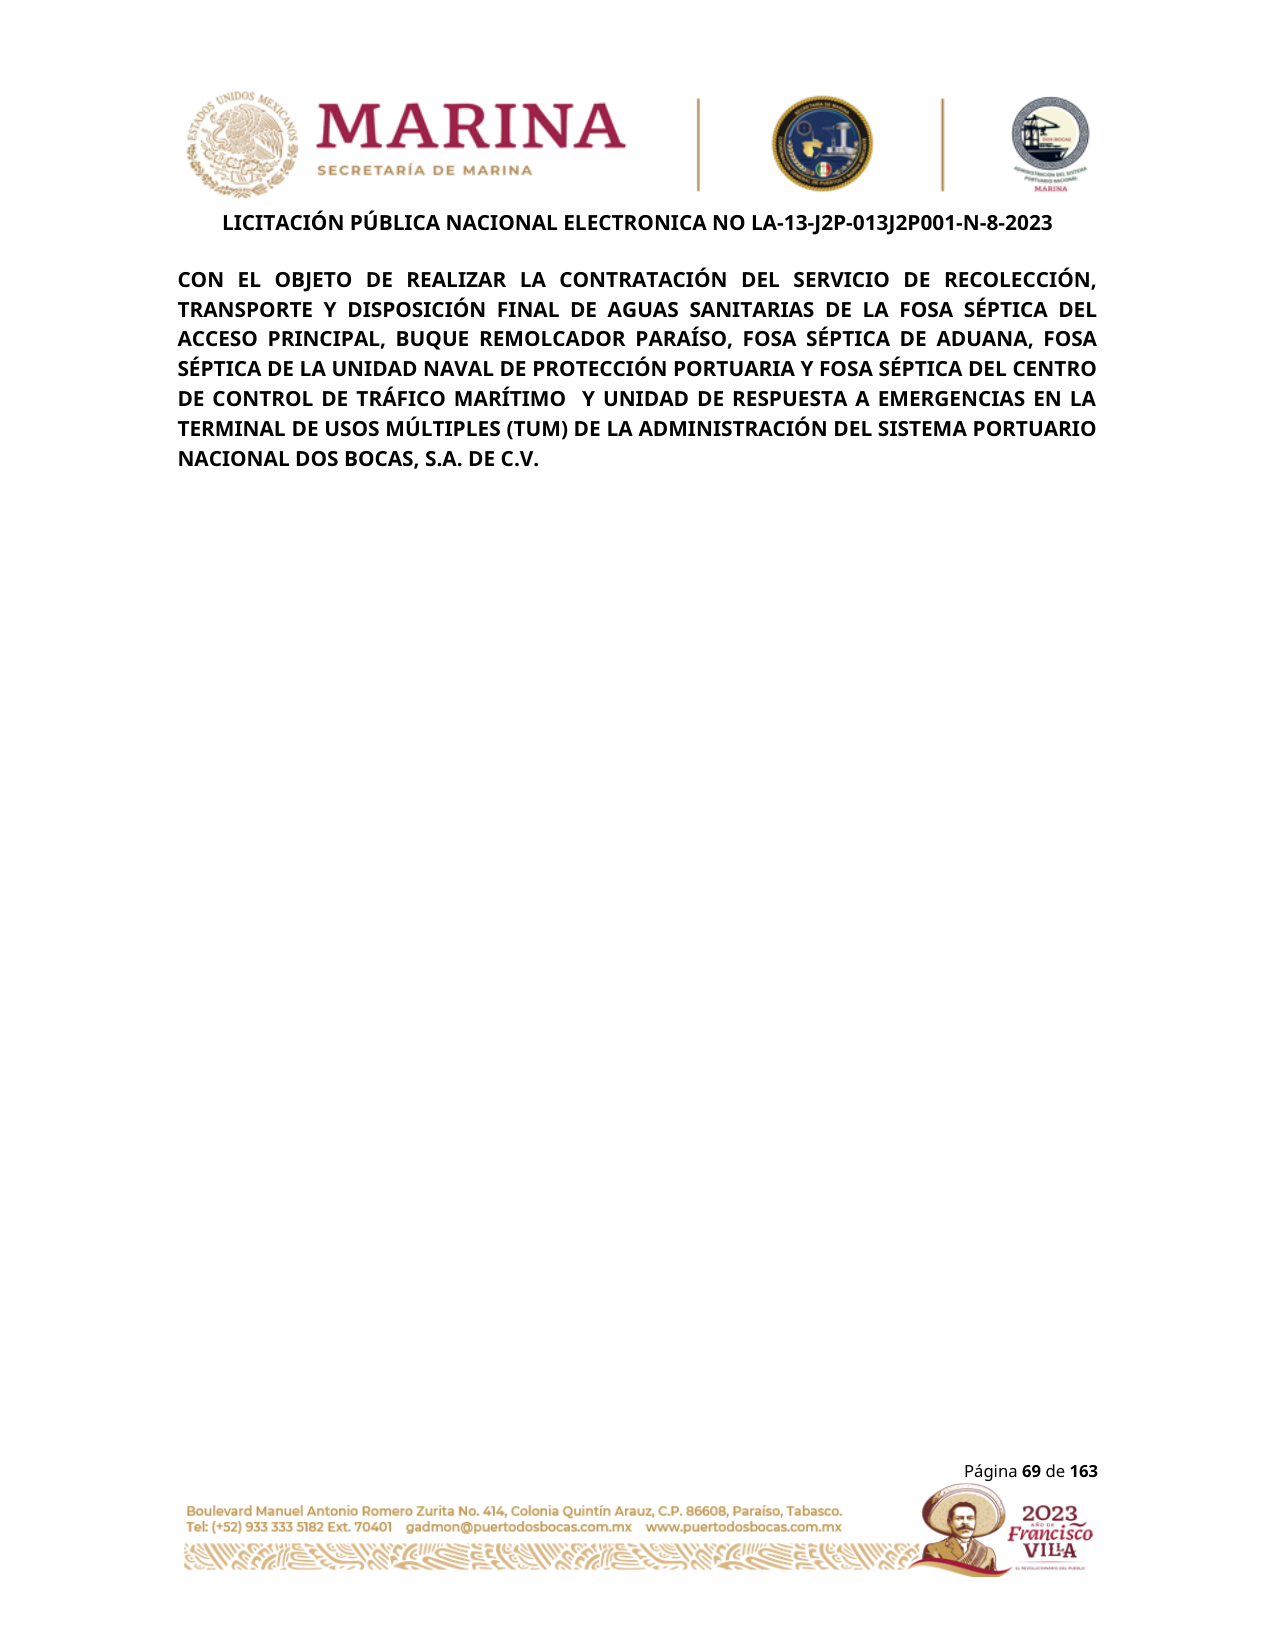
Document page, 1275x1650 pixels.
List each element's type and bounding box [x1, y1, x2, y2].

picture [177, 73, 1098, 209]
picture [177, 1482, 1098, 1577]
